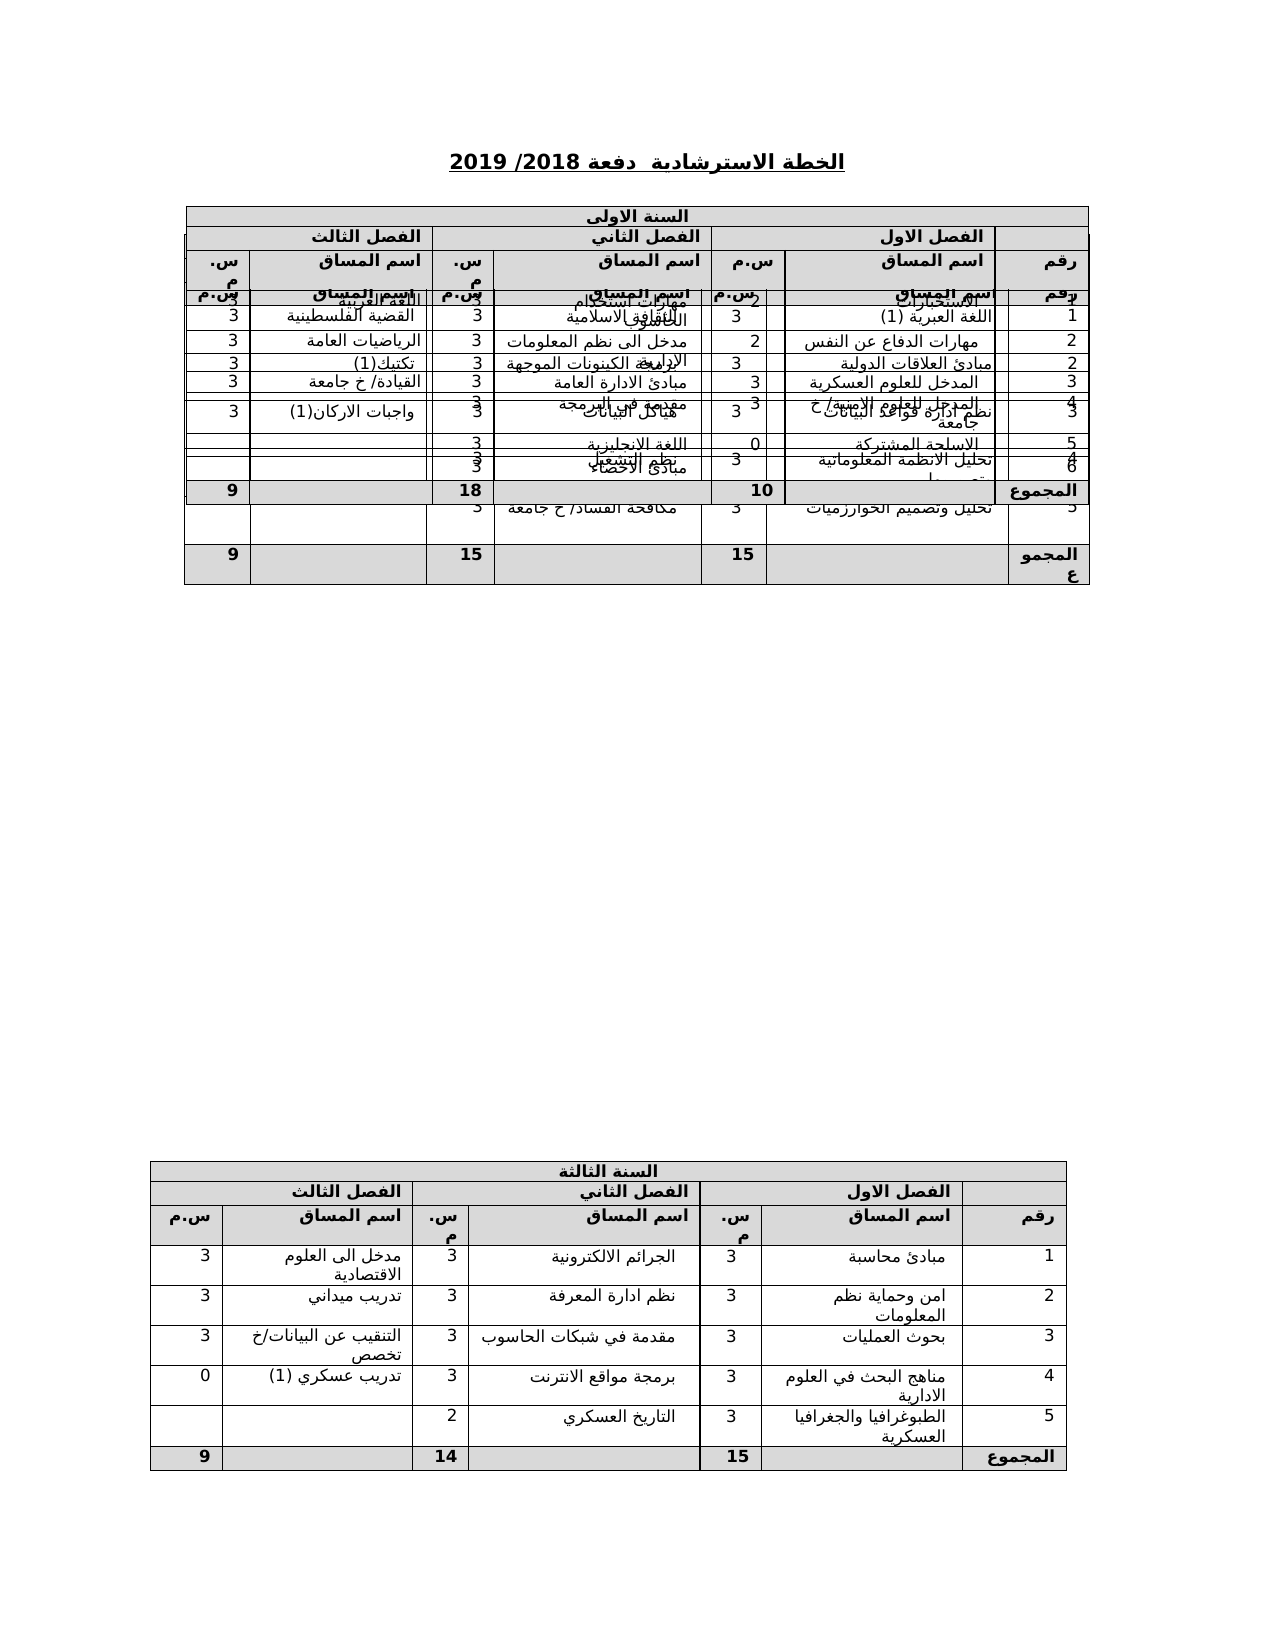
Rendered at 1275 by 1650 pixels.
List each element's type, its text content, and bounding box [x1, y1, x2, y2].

table_cell س.م [151, 1206, 222, 1245]
table_cell اسم المساق [469, 1206, 699, 1245]
table_cell المجموع [1009, 545, 1089, 584]
table_cell ﺍﻟﺠﺮﺍﺋﻢ ﺍﻻﻟﻜﺘﺮﻭﻧﻴﺔ [469, 1246, 699, 1284]
table_cell ﻣﺒﺎﺩﺉ ﻣﺤﺎﺳﺒﺔ [762, 1246, 962, 1284]
table_cell اسم المساق [762, 1206, 962, 1245]
table_cell ﺍﻟﻠﻐﺔ ﺍﻟﻌﺮﺑﻴﺔ [250, 291, 432, 330]
table_cell 3 [433, 393, 493, 432]
table_cell الفصل الاول [701, 1182, 962, 1205]
table_cell ﻣﻬﺎﺭﺍﺕ ﺍﻟﺪﻓﺎﻉ ﻋﻦ ﺍﻟﻨﻔﺲ [786, 331, 994, 371]
table_cell س.م [712, 251, 784, 289]
table_cell [223, 1406, 412, 1446]
table_header السنة الثالثة [151, 1162, 1066, 1181]
table_cell [963, 1182, 1066, 1205]
table_cell [786, 457, 994, 480]
table_cell [494, 481, 711, 504]
table_cell 3 [701, 1366, 761, 1405]
table_cell 3 [433, 434, 493, 456]
table_cell 3 [413, 1326, 468, 1365]
table_cell ﺍﻻﺳﺘﺨﺒﺎﺭﺍﺕ [786, 291, 994, 330]
table_cell ﺍﻟﻤﺪﺧﻞ ﻟﻠﻌﻠﻮﻡ ﺍﻟﻌﺴﻜﺮﻳﺔ [786, 372, 994, 392]
table_cell 15 [702, 545, 766, 584]
table_cell 10 [712, 481, 784, 504]
table_cell [495, 545, 701, 584]
table_cell 9 [187, 481, 249, 504]
table_cell ﻣﻜﺎﻓﺤﺔ ﺍﻟﻔﺴﺎﺩ/ خ جامعة [495, 505, 701, 544]
table_cell [151, 1406, 222, 1446]
table_cell 15 [427, 545, 494, 584]
table_cell [251, 505, 426, 544]
table_cell [250, 481, 432, 504]
table_cell ﻣﺒﺎﺩﺉ ﺍﻻﺣﺼﺎﺀ [494, 457, 711, 480]
table_cell 3 [151, 1326, 222, 1365]
table_cell اسم المساق [223, 1206, 412, 1245]
table_cell ﻣﻬﺎﺭﺍﺕ ﺍﺳﺘﺨﺪﺍﻡ ﺍﻟﺤﺎﺳﻮﺏ [494, 291, 711, 330]
table_cell 1 [963, 1246, 1066, 1284]
table_cell الفصل الثاني [413, 1182, 699, 1205]
table_cell 3 [996, 372, 1088, 392]
table_cell الفصل الثالث [151, 1182, 412, 1205]
table_cell 3 [712, 393, 784, 432]
table_cell 5 [996, 434, 1088, 456]
table_cell 0 [712, 434, 784, 456]
table_cell ﺍﻟﺘﻨﻘﻴﺐ ﻋﻦ ﺍﻟﺒﻴﺎﻧﺎﺕ/خ تخصص [223, 1326, 412, 1365]
table_cell 2 [712, 331, 784, 371]
table_cell ﻣﻨﺎﻫﺞ ﺍﻟﺒﺤﺚ ﻓﻲ ﺍﻟﻌﻠﻮﻡ ﺍﻻﺩﺍﺭﻳﺔ [762, 1366, 962, 1405]
table_cell ﺍﻟﻘﻴﺎﺩﺓ/ خ جامعة [250, 372, 432, 392]
table_cell [187, 393, 249, 432]
table_cell رقم [996, 251, 1088, 289]
table_cell 3 [433, 457, 493, 480]
table_cell 6 [996, 457, 1088, 480]
table_cell س.م [413, 1206, 468, 1245]
table_cell 1 [996, 291, 1088, 330]
table_cell [250, 393, 432, 432]
table_cell ﻣﺒﺎﺩﺉ ﺍﻻﺩﺍﺭﺓ ﺍﻟﻌﺎﻣﺔ [494, 372, 711, 392]
table_cell 0 [151, 1366, 222, 1405]
table_cell المجموع [963, 1447, 1066, 1470]
table_cell [250, 457, 432, 480]
table_cell 5 [1009, 505, 1089, 544]
table_cell 3 [187, 331, 249, 371]
table_cell س.م [433, 251, 493, 289]
table_cell 2 [963, 1286, 1066, 1325]
table_cell س.م [701, 1206, 761, 1245]
table_cell 3 [413, 1286, 468, 1325]
table_cell ﺑﺤﻮﺙ ﺍﻟﻌﻤﻠﻴﺎﺕ [762, 1326, 962, 1365]
table_cell ﺍﻣﻦ ﻭﺣﻤﺎﻳﺔ ﻧﻈﻢ ﺍﻟﻤﻌﻠﻮﻣﺎﺕ [762, 1286, 962, 1325]
table_cell ﻧﻈﻢ ﺍﺩﺍﺭﺓ ﺍﻟﻤﻌﺮﻓﺔ [469, 1286, 699, 1325]
table_cell [786, 481, 994, 504]
table_cell [223, 1447, 412, 1470]
table_cell 5 [963, 1406, 1066, 1446]
table_cell 2 [413, 1406, 468, 1446]
table_cell [767, 545, 1008, 584]
table_cell 3 [963, 1326, 1066, 1365]
table_cell 3 [701, 1246, 761, 1284]
table_cell 3 [151, 1286, 222, 1325]
table_cell 3 [433, 291, 493, 330]
table_cell [469, 1447, 699, 1470]
table_cell ﺍﻟﻄﺒﻮﻏﺮﺍﻓﻴﺎ ﻭﺍﻟﺠﻐﺮﺍﻓﻴﺎ ﺍﻟﻌﺴﻜﺮﻳﺔ [762, 1406, 962, 1446]
table_cell 3 [187, 372, 249, 392]
table_cell المجموع [996, 481, 1088, 504]
table_cell الفصل الثاني [433, 227, 711, 250]
table_cell مدخل الى العلوم الاقتصادية [223, 1246, 412, 1284]
table_cell 9 [185, 545, 250, 584]
table_cell 9 [151, 1447, 222, 1470]
table_cell 3 [413, 1246, 468, 1284]
table_header السنة الاولى [187, 207, 1088, 226]
table_cell ﺍﻟﻠﻐﺔ ﺍﻻﻧﺠﻠﻴﺰﻳﺔ [494, 434, 711, 456]
table_cell 3 [427, 505, 494, 544]
table_cell 18 [433, 481, 493, 504]
table_cell اسم المساق [786, 251, 994, 289]
table_cell 3 [187, 291, 249, 330]
table_cell [762, 1447, 962, 1470]
table_cell 14 [413, 1447, 468, 1470]
table_cell 15 [701, 1447, 761, 1470]
table_cell 3 [701, 1286, 761, 1325]
table_cell [187, 434, 249, 456]
table_cell [250, 434, 432, 456]
table_cell 2 [996, 331, 1088, 371]
table_cell 3 [701, 1406, 761, 1446]
table_cell ﺍﻟﻤﺪﺧﻞ ﻟﻠﻌﻠﻮﻡ ﺍﻻﻣﻨﻴﺔ/ خ جامعة [786, 393, 994, 432]
table_cell 4 [963, 1366, 1066, 1405]
table_cell 3 [151, 1246, 222, 1284]
table_cell س.م [187, 251, 249, 289]
table_cell ﺍﻻﺳﻠﺤﺔ ﺍﻟﻤﺸﺘﺮﻛﺔ [786, 434, 994, 456]
table_cell [187, 457, 249, 480]
table_cell 3 [701, 1326, 761, 1365]
table_cell 3 [712, 372, 784, 392]
table_cell ﻣﺪﺧﻞ ﺍﻟﻰ ﻧﻈﻢ ﺍﻟﻤﻌﻠﻮﻣﺎﺕ ﺍﻻﺩﺍﺭﻳﺔ [494, 331, 711, 371]
table_cell [996, 227, 1088, 250]
table_cell ﻣﻘﺪﻣﺔ ﻓﻲ ﺍﻟﺒﺮﻣﺠﺔ [494, 393, 711, 432]
text الخطة الاسترشادية دفعة 2018/ 2019 [150, 150, 1144, 174]
table_cell رقم [963, 1206, 1066, 1245]
table_cell ﺗﺤﻠﻴﻞ ﻭﺗﺼﻤﻴﻢ ﺍﻟﺨﻮﺍﺭﺯﻣﻴﺎﺕ [767, 505, 1008, 544]
table_cell ﺗﺪﺭﻳﺐ ﻣﻴﺪﺍﻧﻲ [223, 1286, 412, 1325]
table_cell 4 [996, 393, 1088, 432]
table_cell 3 [433, 331, 493, 371]
table_cell الفصل الثالث [187, 227, 432, 250]
table_cell [712, 457, 784, 480]
table_cell 3 [702, 505, 766, 544]
table_cell الفصل الاول [712, 227, 994, 250]
table_cell 3 [433, 372, 493, 392]
table_cell [251, 545, 426, 584]
table_cell اسم المساق [250, 251, 432, 289]
table_cell اسم المساق [494, 251, 711, 289]
table_cell ﺍﻟﺘﺎﺭﻳﺦ ﺍﻟﻌﺴﻜﺮﻱ [469, 1406, 699, 1446]
table_cell [185, 505, 250, 544]
table_cell 3 [413, 1366, 468, 1405]
table_cell الرياضيات العامة [250, 331, 432, 371]
table_cell ﺗﺪﺭﻳﺐ ﻋﺴﻜﺮﻱ (1) [223, 1366, 412, 1405]
table_cell 2 [712, 291, 784, 330]
table_cell ﺑﺮﻣﺠﺔ ﻣﻮﺍﻗﻊ ﺍﻻﻧﺘﺮﻧﺖ [469, 1366, 699, 1405]
table_cell ﻣﻘﺪﻣﺔ ﻓﻲ ﺷﺒﻜﺎﺕ ﺍﻟﺤﺎﺳﻮﺏ [469, 1326, 699, 1365]
